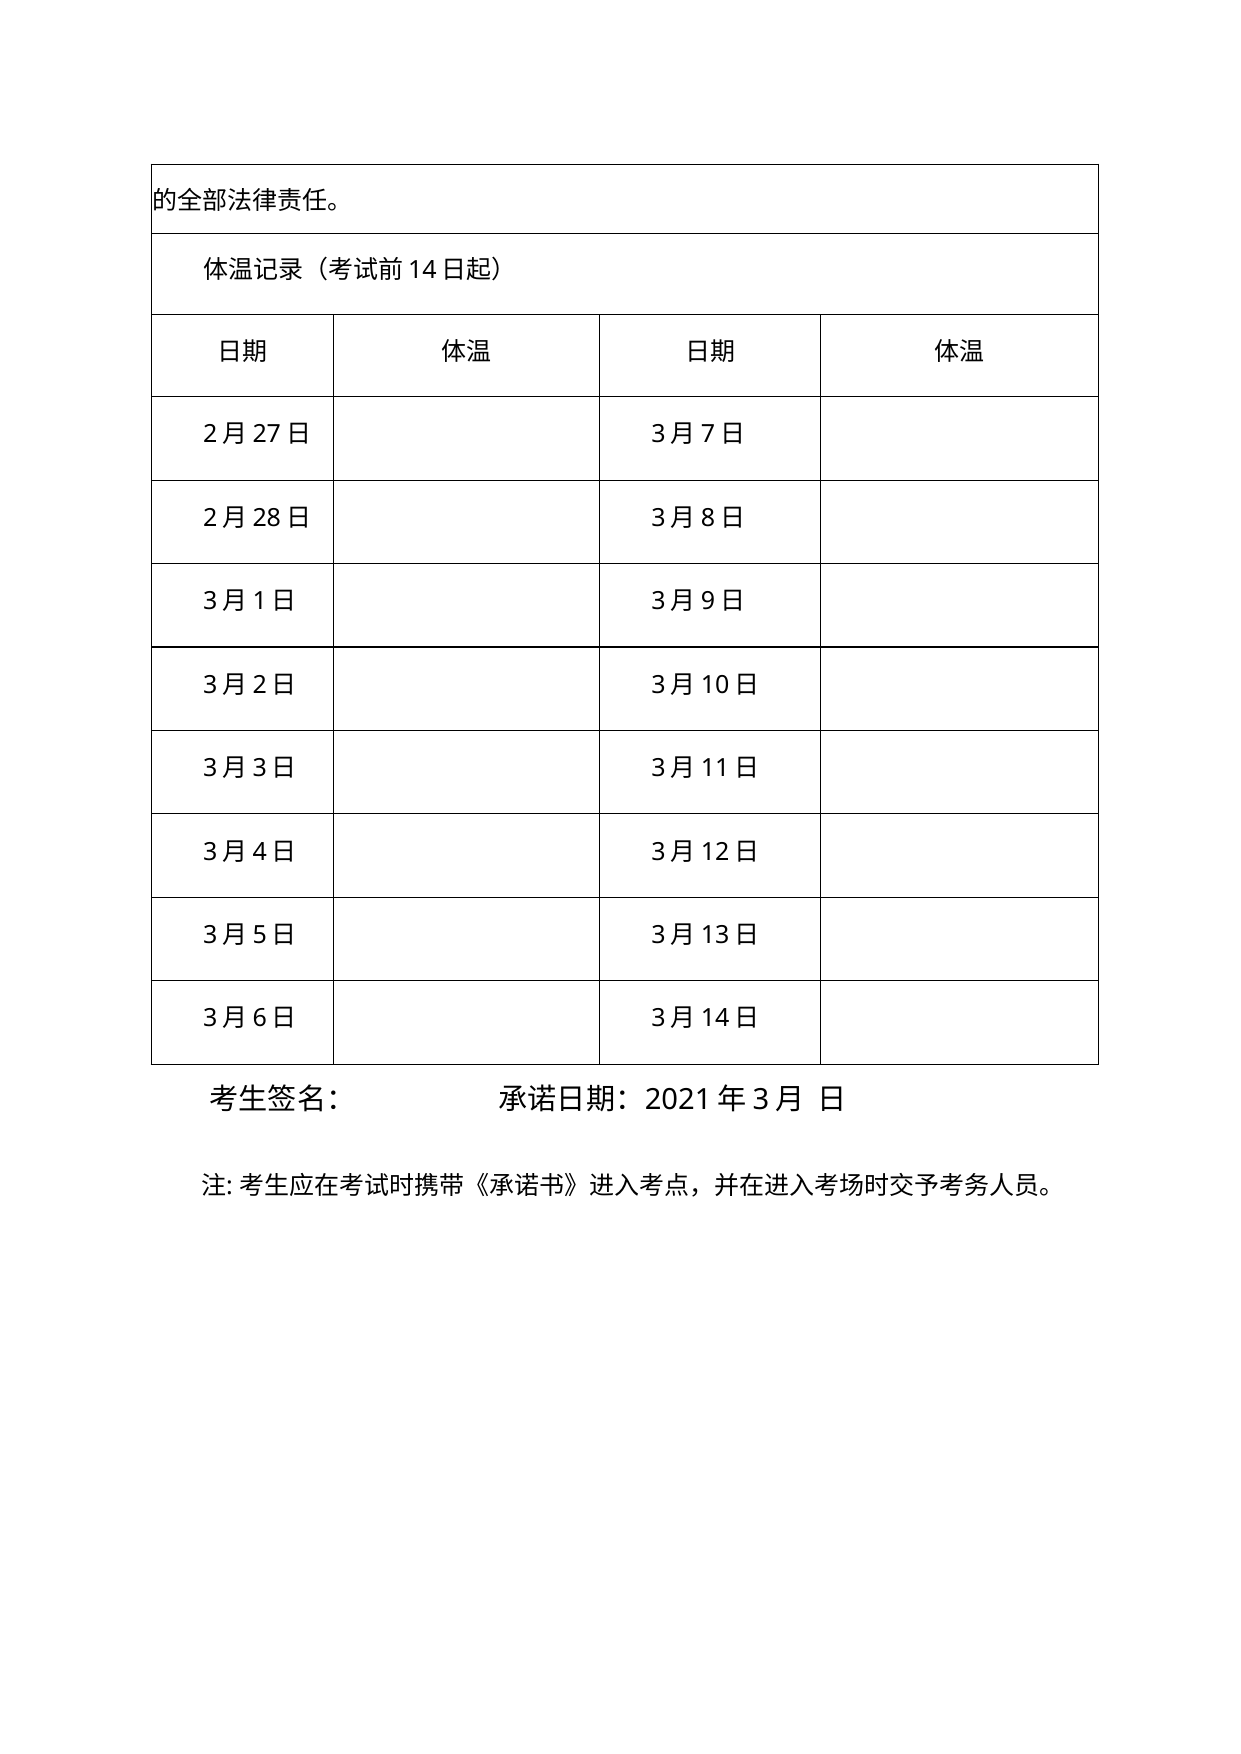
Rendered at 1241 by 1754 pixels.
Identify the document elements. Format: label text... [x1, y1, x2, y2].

table_header 考生签名： 承诺日期：2021年3月 日 注: 考生应在考试时携带《承诺书》进入考点，并在进入考场时交予考务人员。 [149, 162, 1101, 1230]
